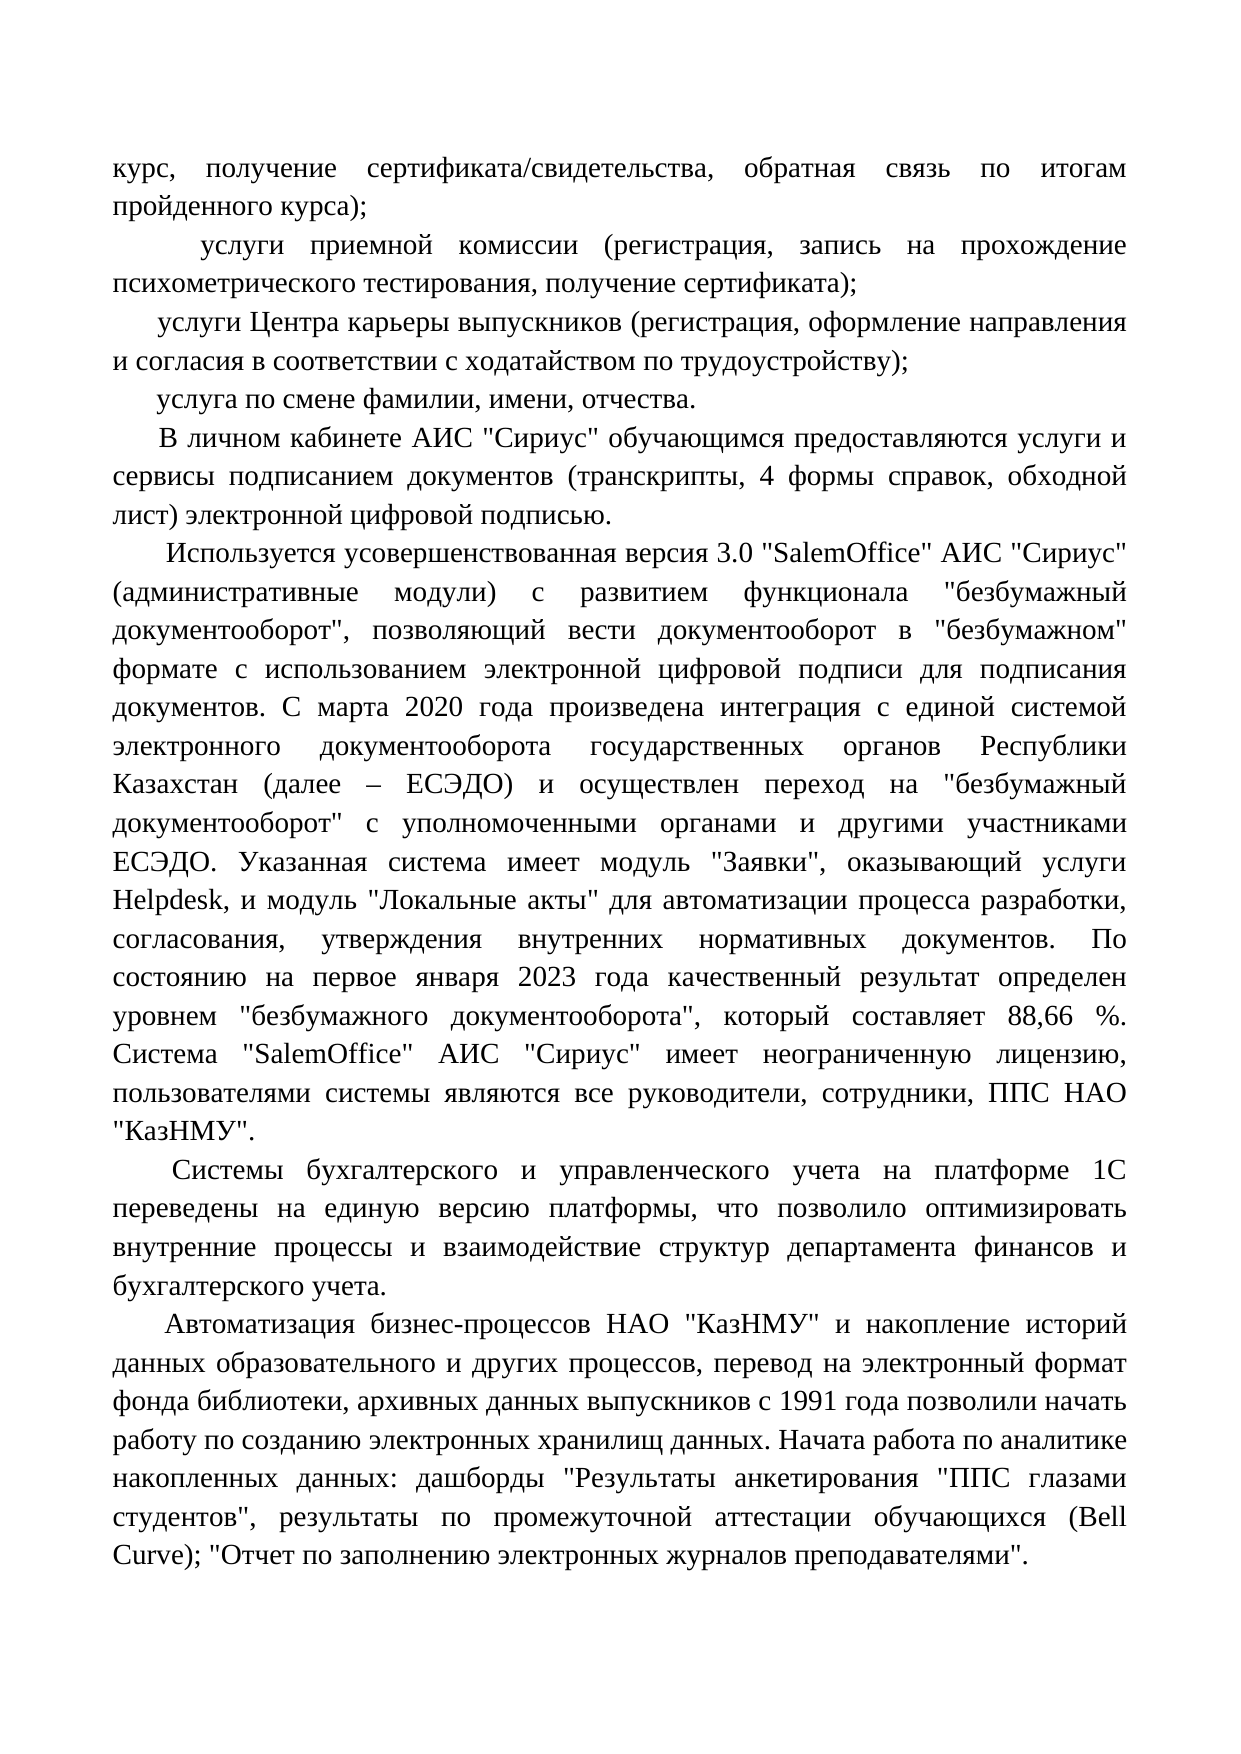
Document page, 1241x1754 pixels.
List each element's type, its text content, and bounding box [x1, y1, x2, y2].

text услуги приемной комиссии (регистрация, запись на прохождение психометрического тестирования, получение сертификата); [112, 227, 1128, 299]
text услуги Центра карьеры выпускников (регистрация, оформление направления и согласия в соответствии с ходатайством по трудоустройству); [112, 304, 1128, 376]
text Системы бухгалтерского и управленческого учета на платформе 1С переведены на единую версию платформы, что позволило оптимизировать внутренние процессы и взаимодействие структур департамента финансов и бухгалтерского учета. [112, 1152, 1128, 1301]
text В личном кабинете АИС "Сириус" обучающимся предоставляются услуги и сервисы подписанием документов (транскрипты, 4 формы справок, обходной лист) электронной цифровой подписью. [112, 420, 1128, 530]
text Используется усовершенствованная версия 3.0 "SalemOffice" АИС "Сириус" (административные модули) с развитием функционала "безбумажный документооборот", позволяющий вести документооборот в "безбумажном" формате с использованием электронной цифровой подписи для подписания документов. С марта 2020 года произведена интеграция с единой системой электронного документооборота государственных органов Республики Казахстан (далее – ЕСЭДО) и осуществлен переход на "безбумажный документооборот" с уполномоченными органами и другими участниками ЕСЭДО. Указанная система имеет модуль "Заявки", оказывающий услуги Helpdesk, и модуль "Локальные акты" для автоматизации процесса разработки, согласования, утверждения внутренних нормативных документов. По состоянию на первое января 2023 года качественный результат определен уровнем "безбумажного документооборота", который составляет 88,66 %. Система "SalemOffice" АИС "Сириус" имеет неограниченную лицензию, пользователями системы являются все руководители, сотрудники, ППС НАО "КазНМУ". [112, 535, 1128, 1147]
text услуга по смене фамилии, имени, отчества. [112, 381, 1128, 415]
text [112, 150, 1128, 222]
text Автоматизация бизнес-процессов НАО "КазНМУ" и накопление историй данных образовательного и других процессов, перевод на электронный формат фонда библиотеки, архивных данных выпускников с 1991 года позволили начать работу по созданию электронных хранилищ данных. Начата работа по аналитике накопленных данных: дашборды "Результаты анкетирования "ППС глазами студентов", результаты по промежуточной аттестации обучающихся (Bell Curve); "Отчет по заполнению электронных журналов преподавателями". [112, 1306, 1128, 1571]
